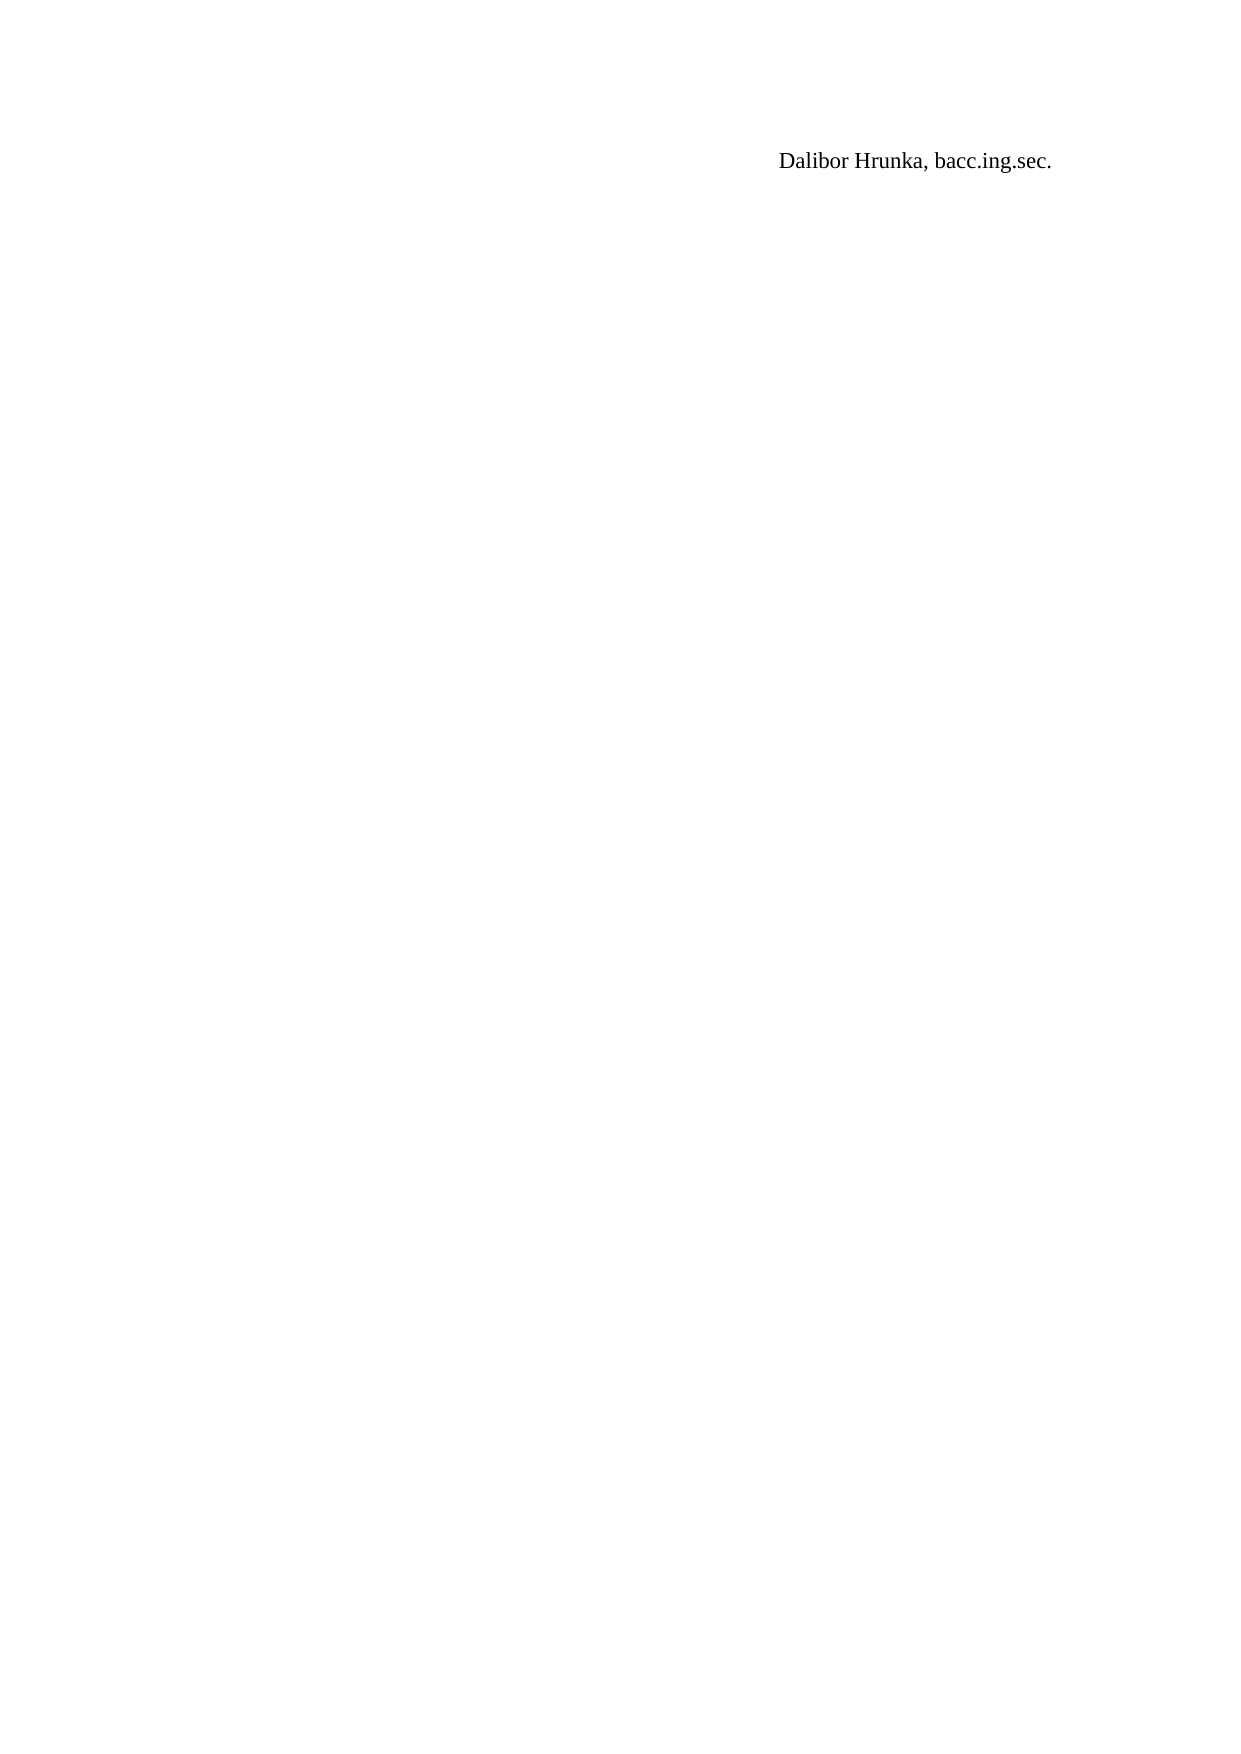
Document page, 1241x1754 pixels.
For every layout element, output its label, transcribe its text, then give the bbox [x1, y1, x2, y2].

text Dalibor Hrunka, bacc.ing.sec. [738, 148, 1093, 174]
